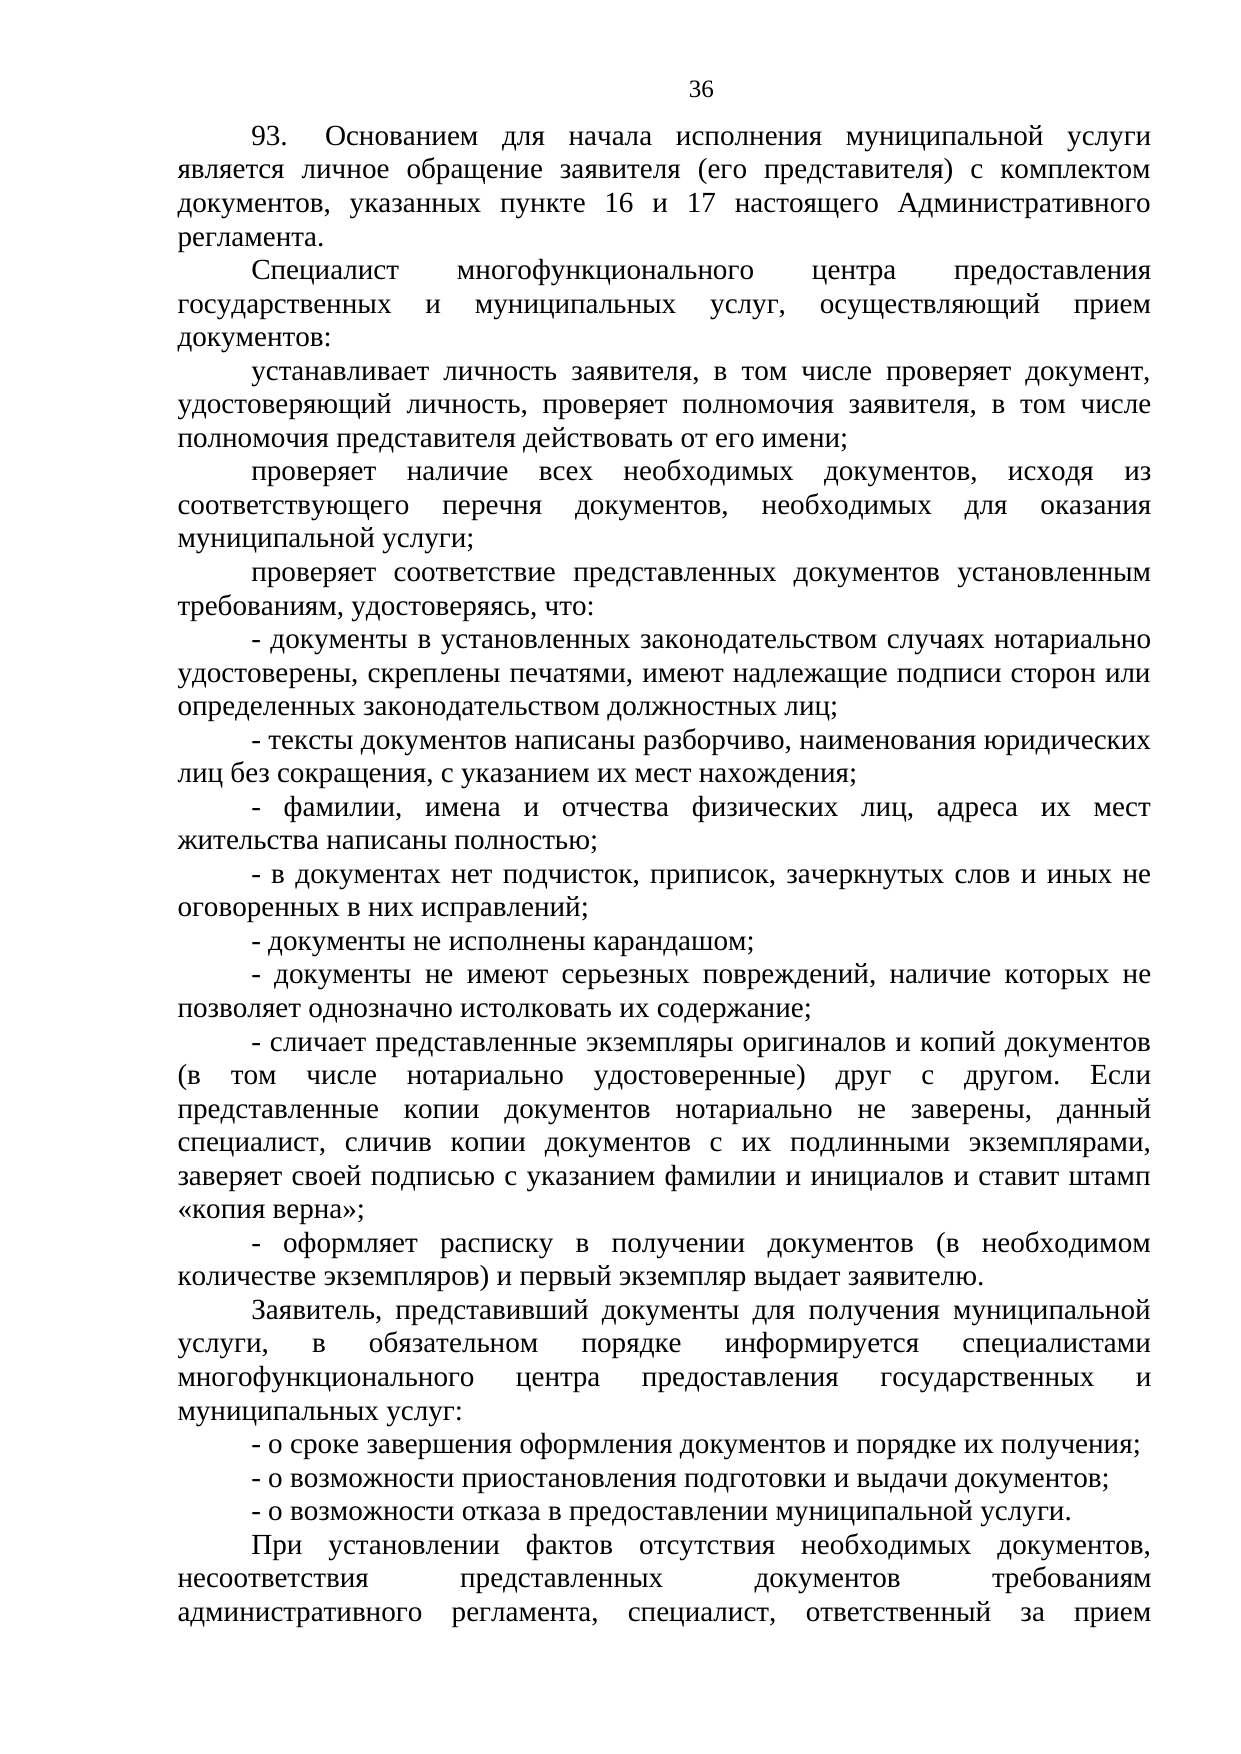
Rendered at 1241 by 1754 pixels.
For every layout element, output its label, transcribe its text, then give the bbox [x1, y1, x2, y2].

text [177, 1527, 1152, 1627]
text - сличает представленные экземпляры оригиналов и копий документов (в том числе нотариально удостоверенные) друг с другом. Если представленные копии документов нотариально не заверены, данный специалист, сличив копии документов с их подлинными экземплярами, заверяет своей подписью с указанием фамилии и инициалов и ставит штамп «копия верна»; [177, 1024, 1152, 1225]
text проверяет наличие всех необходимых документов, исходя из соответствующего перечня документов, необходимых для оказания муниципальной услуги; [177, 453, 1152, 554]
text - фамилии, имена и отчества физических лиц, адреса их мест жительства написаны полностью; [177, 789, 1152, 856]
text - документы в установленных законодательством случаях нотариально удостоверены, скреплены печатями, имеют надлежащие подписи сторон или определенных законодательством должностных лиц; [177, 621, 1152, 722]
text - о возможности приостановления подготовки и выдачи документов; [177, 1460, 1152, 1493]
text проверяет соответствие представленных документов установленным требованиям, удостоверяясь, что: [177, 554, 1152, 621]
text - документы не имеют серьезных повреждений, наличие которых не позволяет однозначно истолковать их содержание; [177, 957, 1152, 1024]
text устанавливает личность заявителя, в том числе проверяет документ, удостоверяющий личность, проверяет полномочия заявителя, в том числе полномочия представителя действовать от его имени; [177, 353, 1152, 453]
text - о сроке завершения оформления документов и порядке их получения; [177, 1426, 1152, 1460]
text - документы не исполнены карандашом; [177, 923, 1152, 957]
text - оформляет расписку в получении документов (в необходимом количестве экземпляров) и первый экземпляр выдает заявителю. [177, 1225, 1152, 1292]
list Основанием для начала исполнения муниципальной услуги является личное обращение заявителя (его представителя) с комплектом документов, указанных пункте 16 и 17 настоящего Административного регламента. [177, 118, 1152, 252]
text Заявитель, представивший документы для получения муниципальной услуги, в обязательном порядке информируется специалистами многофункционального центра предоставления государственных и муниципальных услуг: [177, 1292, 1152, 1426]
text Специалист многофункционального центра предоставления государственных и муниципальных услуг, осуществляющий прием документов: [177, 252, 1152, 353]
text - тексты документов написаны разборчиво, наименования юридических лиц без сокращения, с указанием их мест нахождения; [177, 722, 1152, 789]
text - в документах нет подчисток, приписок, зачеркнутых слов и иных не оговоренных в них исправлений; [177, 856, 1152, 923]
text - о возможности отказа в предоставлении муниципальной услуги. [177, 1493, 1152, 1527]
